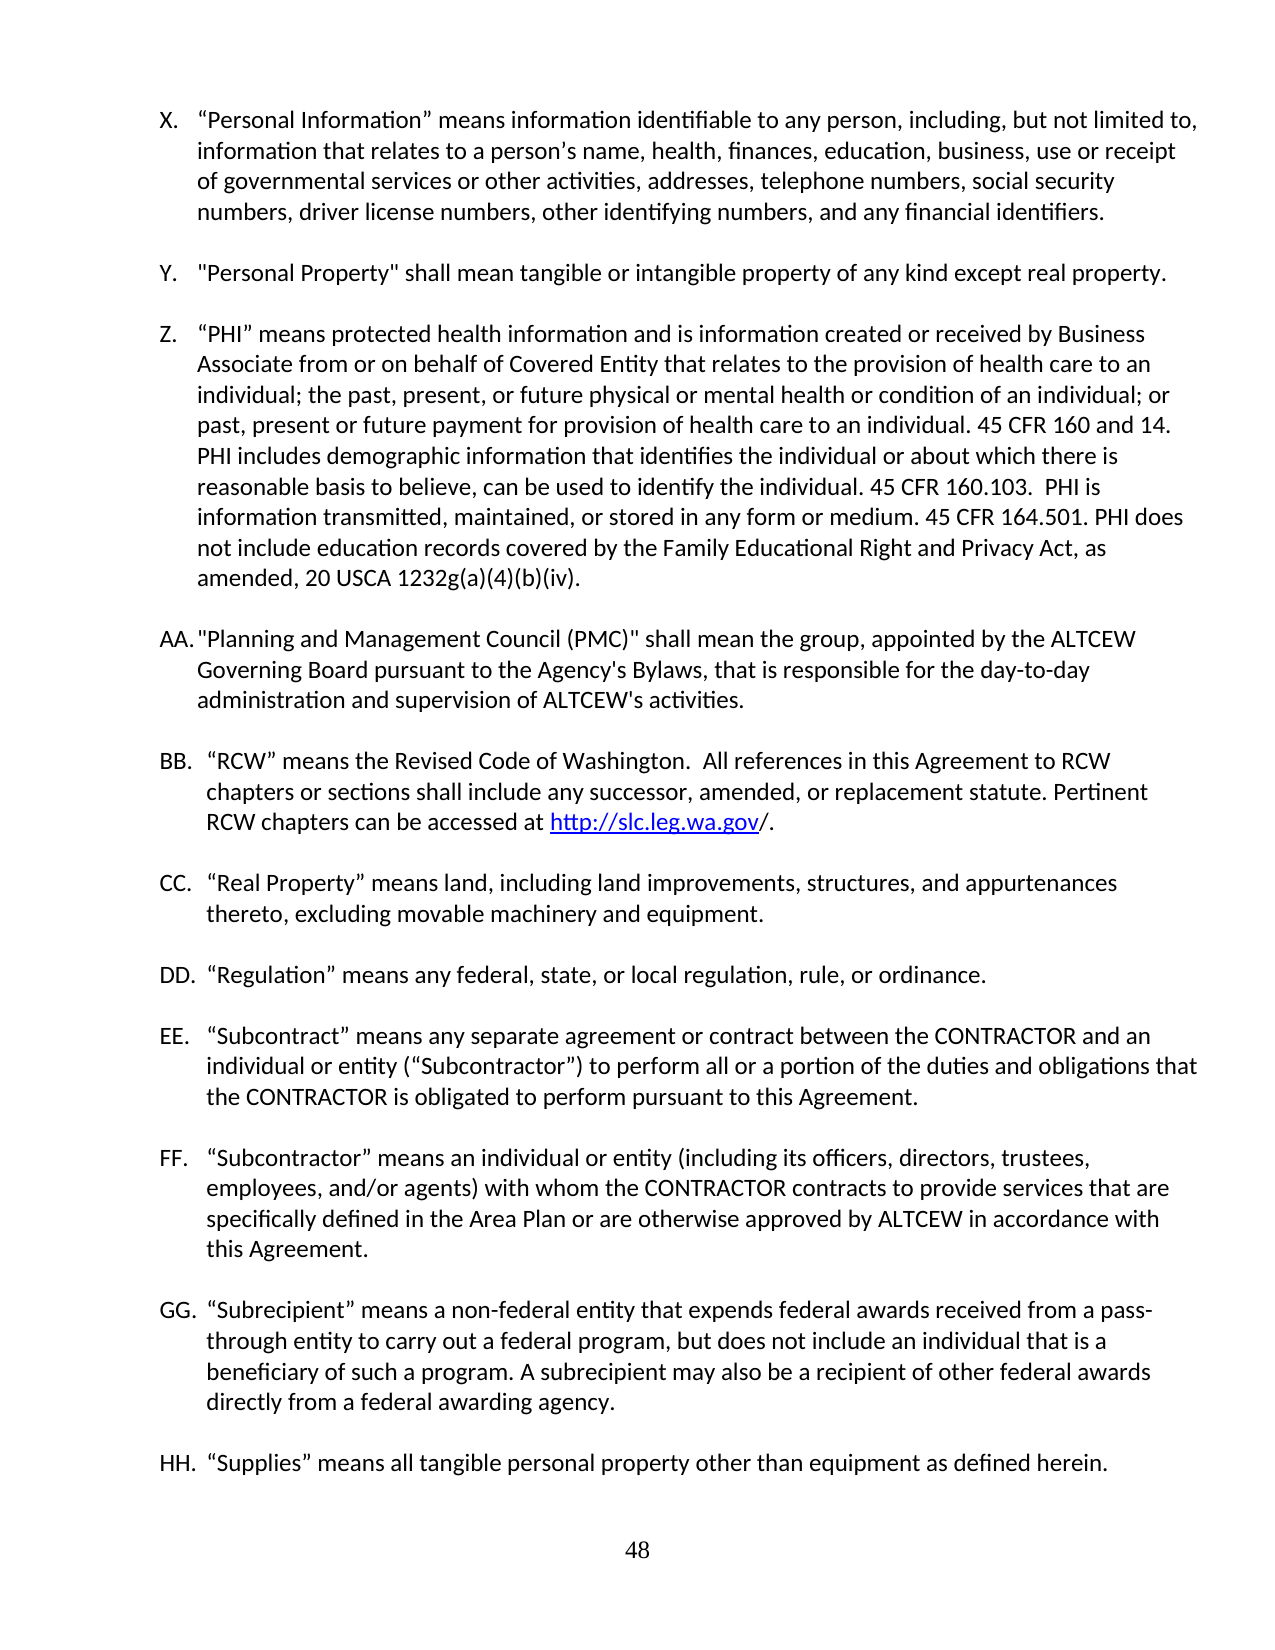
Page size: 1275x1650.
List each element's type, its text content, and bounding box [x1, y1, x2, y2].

list “Personal Information” means information identifiable to any person, including, but not limited to, information that relates to a person’s name, health, finances, education, business, use or receipt of governmental services or other activities, addresses, telephone numbers, social security numbers, driver license numbers, other identifying numbers, and any financial identifiers. [159, 104, 1200, 226]
list “Subcontract” means any separate agreement or contract between the CONTRACTOR and an individual or entity (“Subcontractor”) to perform all or a portion of the duties and obligations that the CONTRACTOR is obligated to perform pursuant to this Agreement. [159, 1020, 1200, 1112]
list “RCW” means the Revised Code of Washington. All references in this Agreement to RCW chapters or sections shall include any successor, amended, or replacement statute. Pertinent RCW chapters can be accessed at http://slc.leg.wa.gov/. [159, 745, 1200, 837]
list “Subrecipient” means a non-federal entity that expends federal awards received from a pass-through entity to carry out a federal program, but does not include an individual that is a beneficiary of such a program. A subrecipient may also be a recipient of other federal awards directly from a federal awarding agency. [159, 1295, 1200, 1417]
list “Real Property” means land, including land improvements, structures, and appurtenances thereto, excluding movable machinery and equipment. [159, 867, 1200, 928]
list “Supplies” means all tangible personal property other than equipment as defined herein. [159, 1447, 1200, 1478]
list “PHI” means protected health information and is information created or received by Business Associate from or on behalf of Covered Entity that relates to the provision of health care to an individual; the past, present, or future physical or mental health or condition of an individual; or past, present or future payment for provision of health care to an individual. 45 CFR 160 and 14. PHI includes demographic information that identifies the individual or about which there is reasonable basis to believe, can be used to identify the individual. 45 CFR 160.103. PHI is information transmitted, maintained, or stored in any form or medium. 45 CFR 164.501. PHI does not include education records covered by the Family Educational Right and Privacy Act, as amended, 20 USCA 1232g(a)(4)(b)(iv). [159, 318, 1200, 593]
list “Regulation” means any federal, state, or local regulation, rule, or ordinance. [159, 959, 1200, 989]
list "Planning and Management Council (PMC)" shall mean the group, appointed by the ALTCEW Governing Board pursuant to the Agency's Bylaws, that is responsible for the day-to-day administration and supervision of ALTCEW's activities. [159, 623, 1200, 715]
list “Subcontractor” means an individual or entity (including its officers, directors, trustees, employees, and/or agents) with whom the CONTRACTOR contracts to provide services that are specifically defined in the Area Plan or are otherwise approved by ALTCEW in accordance with this Agreement. [159, 1142, 1200, 1264]
list "Personal Property" shall mean tangible or intangible property of any kind except real property. [159, 257, 1200, 287]
